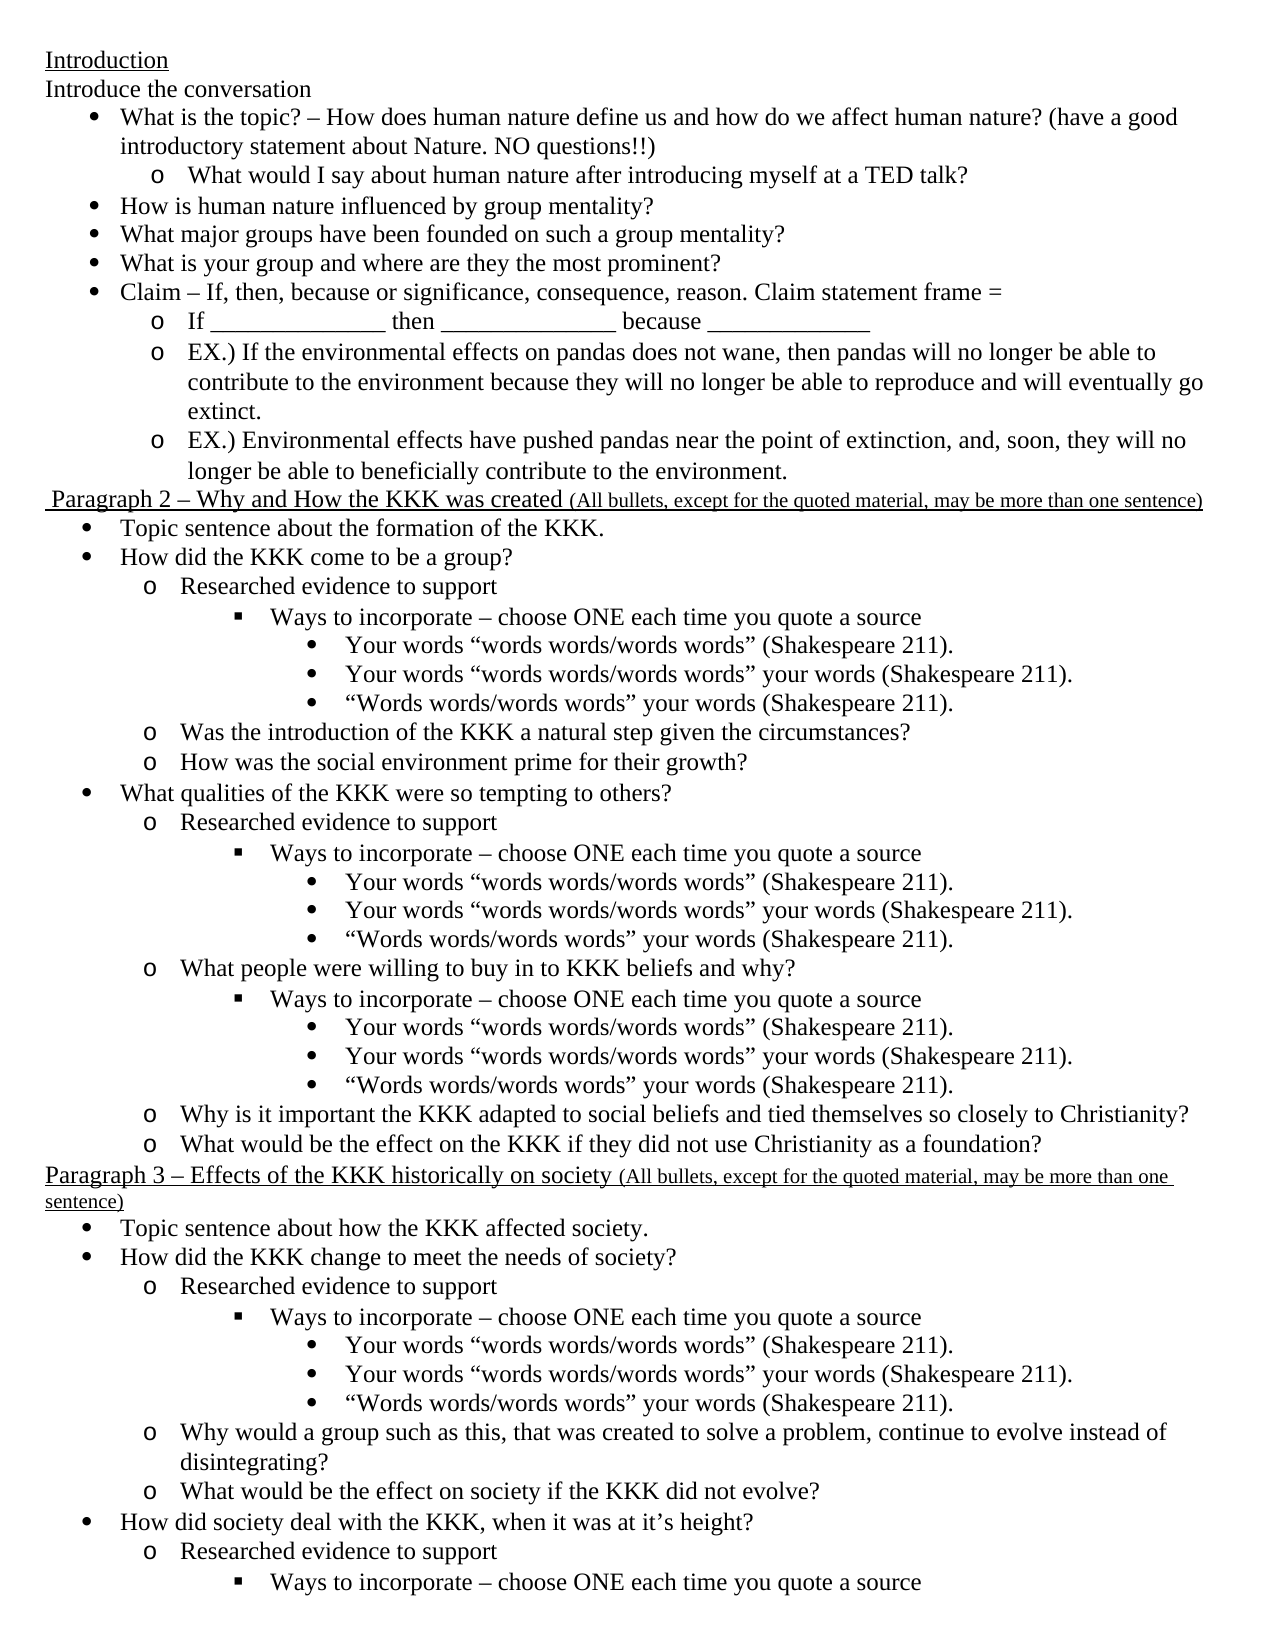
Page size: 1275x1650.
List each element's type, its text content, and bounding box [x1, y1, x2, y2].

list How did society deal with the KKK, when it was at it’s height? [82, 1507, 1230, 1536]
text Introduce the conversation [45, 74, 1230, 102]
text Paragraph 3 – Effects of the KKK historically on society (All bullets, except for the quoted material, may be more than one sentence) [45, 1160, 1230, 1213]
list How was the social environment prime for their growth? [142, 747, 1230, 778]
list How is human nature influenced by group mentality? [90, 191, 1230, 219]
list Was the introduction of the KKK a natural step given the circumstances? [142, 717, 1230, 747]
list Your words “words words/words words” your words (Shakespeare 211). [307, 895, 1230, 924]
list Ways to incorporate – choose ONE each time you quote a source [232, 1302, 1230, 1330]
list Your words “words words/words words” your words (Shakespeare 211). [307, 1359, 1230, 1388]
list Researched evidence to support [142, 571, 1230, 602]
list EX.) If the environmental effects on pandas does not wane, then pandas will no longer be able to contribute to the environment because they will no longer be able to reproduce and will eventually go extinct. [150, 337, 1230, 425]
text Paragraph 2 – Why and How the KKK was created (All bullets, except for the quoted material, may be more than one sentence) [45, 484, 1230, 513]
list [232, 1567, 1230, 1595]
list What people were willing to buy in to KKK beliefs and why? [142, 953, 1230, 984]
list If ______________ then ______________ because _____________ [150, 306, 1230, 337]
text Introduction [45, 45, 1230, 74]
list Your words “words words/words words” (Shakespeare 211). [307, 1330, 1230, 1359]
list “Words words/words words” your words (Shakespeare 211). [307, 1388, 1230, 1417]
list What major groups have been founded on such a group mentality? [90, 219, 1230, 248]
list “Words words/words words” your words (Shakespeare 211). [307, 924, 1230, 953]
list Ways to incorporate – choose ONE each time you quote a source [232, 838, 1230, 867]
list What is your group and where are they the most prominent? [90, 248, 1230, 277]
list What qualities of the KKK were so tempting to others? [82, 778, 1230, 807]
list Your words “words words/words words” your words (Shakespeare 211). [307, 1041, 1230, 1070]
list What is the topic? – How does human nature define us and how do we affect human nature? (have a good introductory statement about Nature. NO questions!!) [90, 102, 1230, 160]
list Topic sentence about the formation of the KKK. [82, 513, 1230, 542]
list Your words “words words/words words” (Shakespeare 211). [307, 867, 1230, 895]
list Claim – If, then, because or significance, consequence, reason. Claim statement frame = [90, 277, 1230, 306]
list What would I say about human nature after introducing myself at a TED talk? [150, 160, 1230, 191]
list How did the KKK come to be a group? [82, 542, 1230, 571]
list EX.) Environmental effects have pushed pandas near the point of extinction, and, soon, they will no longer be able to beneficially contribute to the environment. [150, 425, 1230, 484]
list How did the KKK change to meet the needs of society? [82, 1242, 1230, 1271]
list “Words words/words words” your words (Shakespeare 211). [307, 688, 1230, 717]
list Why is it important the KKK adapted to social beliefs and tied themselves so closely to Christianity? [142, 1099, 1230, 1129]
list Why would a group such as this, that was created to solve a problem, continue to evolve instead of disintegrating? [142, 1417, 1230, 1476]
list Researched evidence to support [142, 1536, 1230, 1567]
list Ways to incorporate – choose ONE each time you quote a source [232, 602, 1230, 630]
list What would be the effect on the KKK if they did not use Christianity as a foundation? [142, 1129, 1230, 1160]
list Ways to incorporate – choose ONE each time you quote a source [232, 984, 1230, 1012]
list Your words “words words/words words” (Shakespeare 211). [307, 1012, 1230, 1041]
list Researched evidence to support [142, 807, 1230, 838]
list What would be the effect on society if the KKK did not evolve? [142, 1476, 1230, 1507]
list Topic sentence about how the KKK affected society. [82, 1213, 1230, 1242]
list Researched evidence to support [142, 1271, 1230, 1302]
list Your words “words words/words words” your words (Shakespeare 211). [307, 659, 1230, 688]
list Your words “words words/words words” (Shakespeare 211). [307, 630, 1230, 659]
list “Words words/words words” your words (Shakespeare 211). [307, 1070, 1230, 1099]
